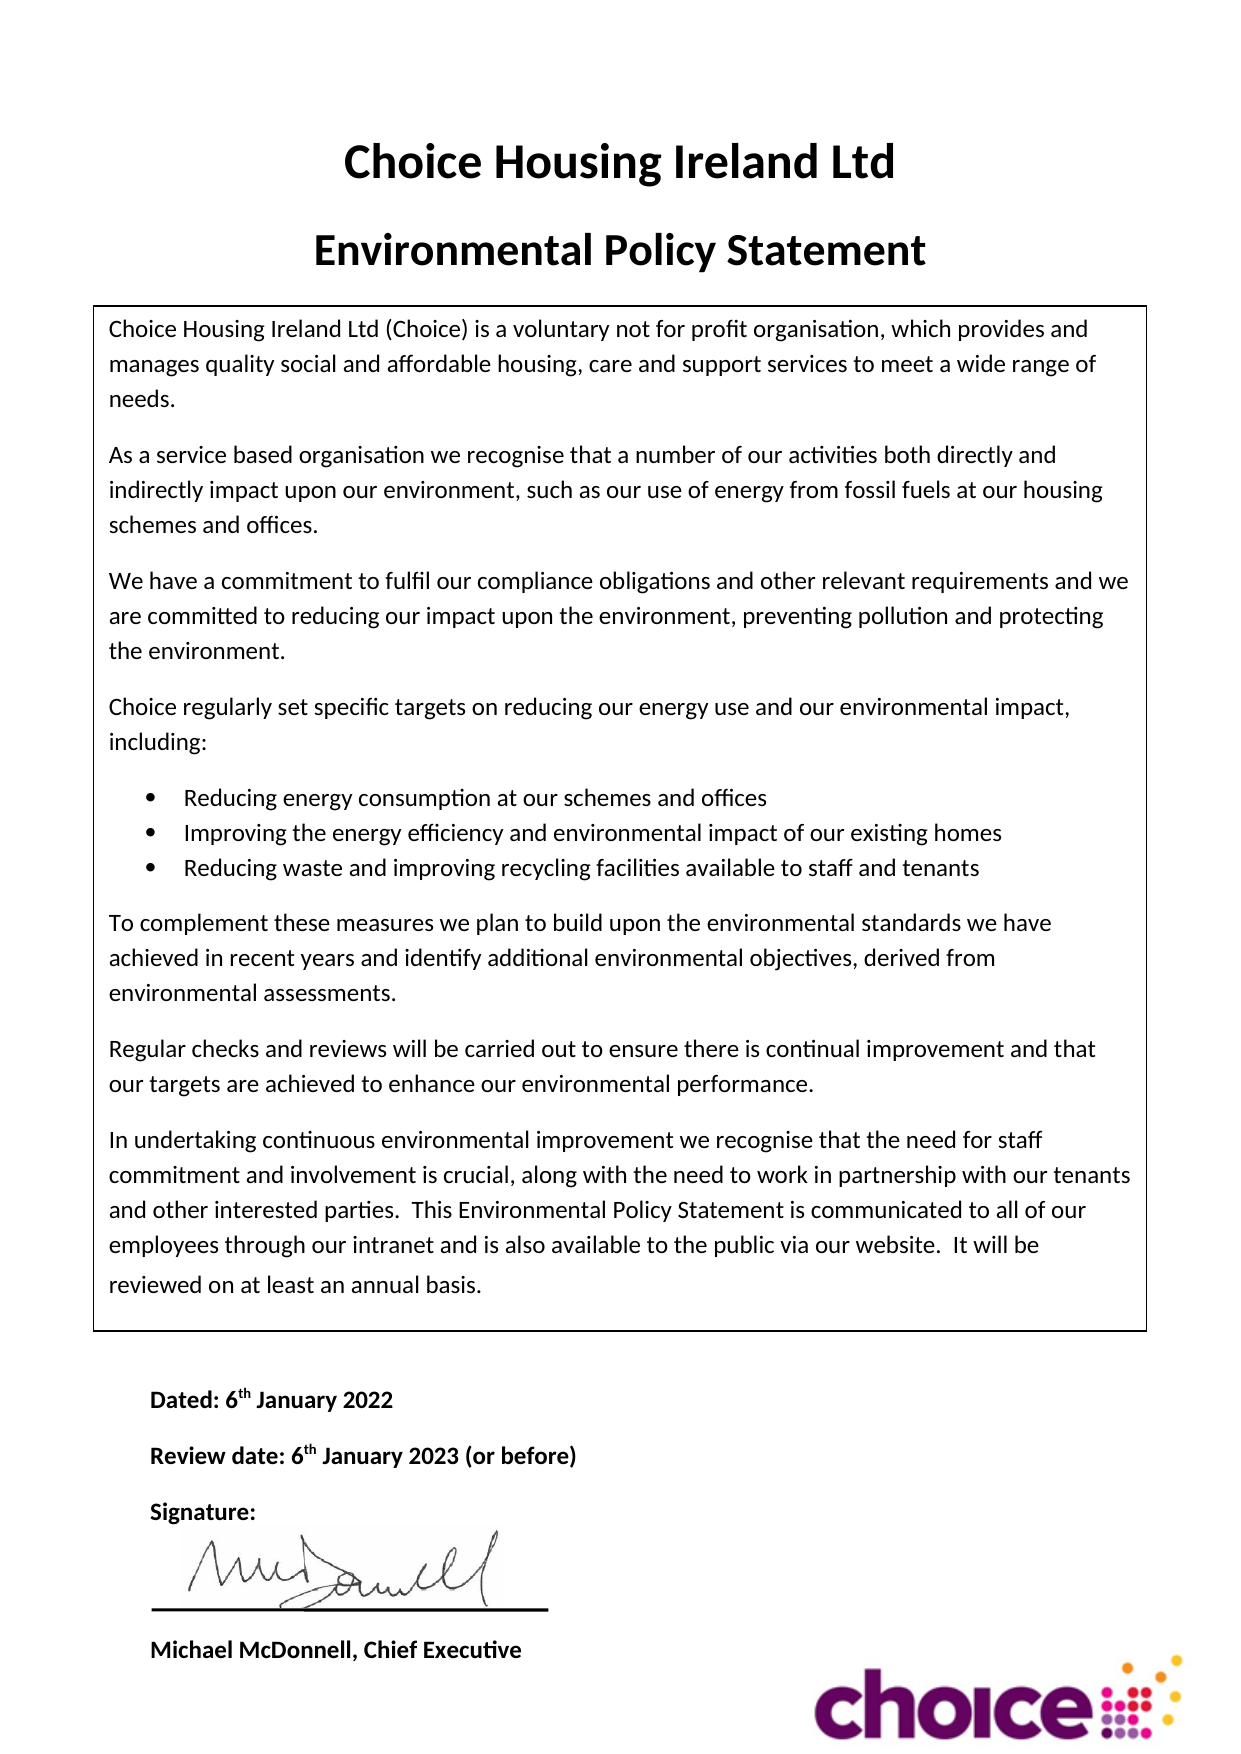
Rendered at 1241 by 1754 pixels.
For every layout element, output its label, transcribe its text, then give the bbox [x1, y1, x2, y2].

text Review date: 6th January 2023 (or before) [150, 1441, 1090, 1471]
text Michael McDonnell, Chief Executive [150, 1634, 1090, 1664]
list Dated: 6th January 2022 [150, 1332, 1090, 1415]
picture [181, 1525, 506, 1608]
text Choice Housing Ireland Ltd [150, 130, 1090, 191]
picture [804, 1631, 1200, 1754]
text Environmental Policy Statement [150, 221, 1090, 277]
text Signature: [150, 1496, 1090, 1527]
